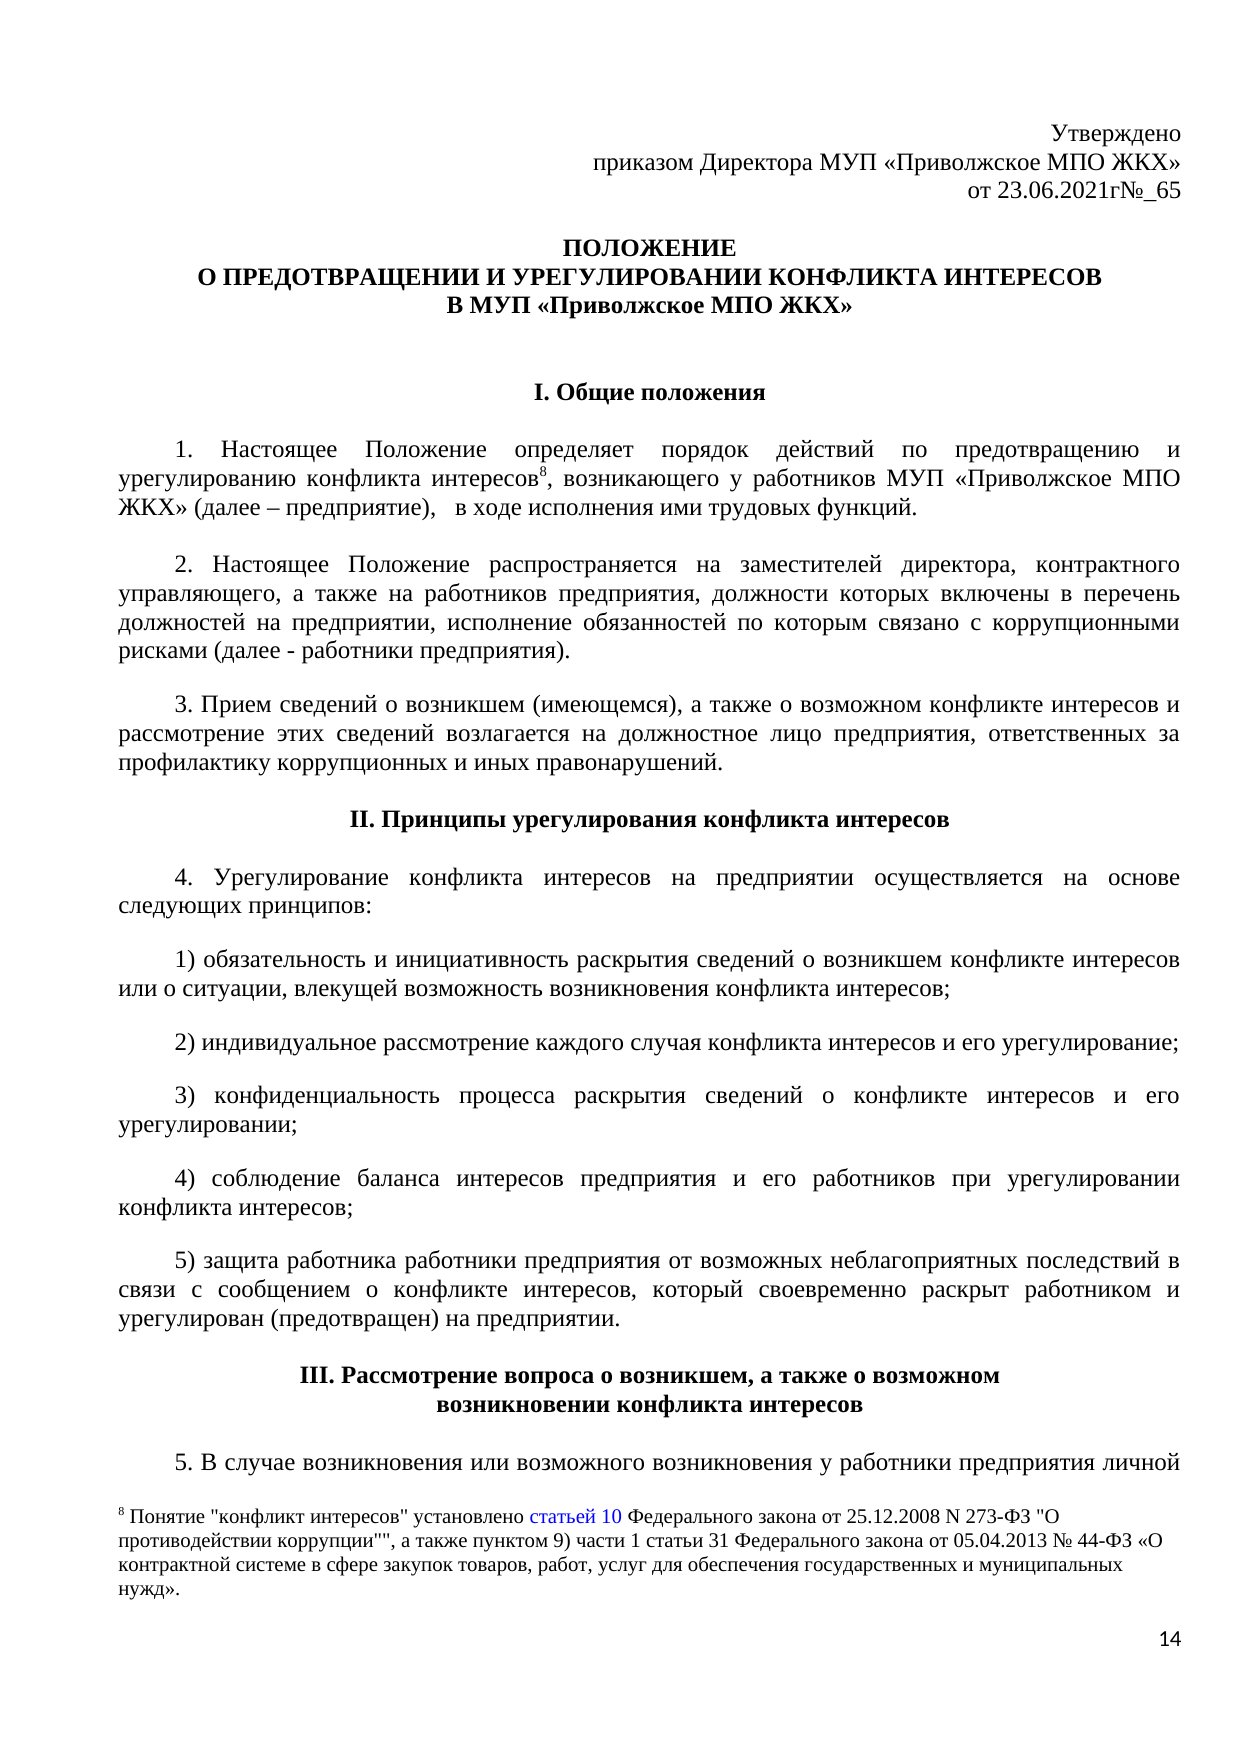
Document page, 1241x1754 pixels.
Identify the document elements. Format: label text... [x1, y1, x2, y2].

text 1. Настоящее Положение определяет порядок действий по предотвращению и урегулированию конфликта интересов, возникающего у работников МУП «Приволжское МПО ЖКХ» (далее – предприятие), в ходе исполнения ими трудовых функций. [118, 434, 1181, 521]
text от 23.06.2021г№_65 [118, 176, 1181, 204]
title III. Рассмотрение вопроса о возникшем, а также о возможном [118, 1361, 1181, 1389]
text 3) конфиденциальность процесса раскрытия сведений о конфликте интересов и его урегулировании; [118, 1081, 1181, 1138]
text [118, 1447, 1181, 1476]
text 4) соблюдение баланса интересов предприятия и его работников при урегулировании конфликта интересов; [118, 1163, 1181, 1221]
text Утверждено [118, 118, 1181, 147]
text 2) индивидуальное рассмотрение каждого случая конфликта интересов и его урегулирование; [118, 1027, 1181, 1056]
text 2. Настоящее Положение распространяется на заместителей директора, контрактного управляющего, а также на работников предприятия, должности которых включены в перечень должностей на предприятии, исполнение обязанностей по которым связано с коррупционными рисками (далее - работники предприятия). [118, 549, 1181, 664]
text 4. Урегулирование конфликта интересов на предприятии осуществляется на основе следующих принципов: [118, 862, 1181, 919]
title I. Общие положения [118, 377, 1181, 406]
text 3. Прием сведений о возникшем (имеющемся), а также о возможном конфликте интересов и рассмотрение этих сведений возлагается на должностное лицо предприятия, ответственных за профилактику коррупционных и иных правонарушений. [118, 689, 1181, 776]
title возникновении конфликта интересов [118, 1389, 1181, 1418]
text приказом Директора МУП «Приволжское МПО ЖКХ» [118, 147, 1181, 176]
title О ПРЕДОТВРАЩЕНИИ И УРЕГУЛИРОВАНИИ КОНФЛИКТА ИНТЕРЕСОВ [118, 262, 1181, 291]
title ПОЛОЖЕНИЕ [118, 233, 1181, 262]
title В МУП «Приволжское МПО ЖКХ» [118, 291, 1181, 319]
title II. Принципы урегулирования конфликта интересов [118, 804, 1181, 833]
text 5) защита работника работники предприятия от возможных неблагоприятных последствий в связи с сообщением о конфликте интересов, который своевременно раскрыт работником и урегулирован (предотвращен) на предприятии. [118, 1246, 1181, 1332]
text 1) обязательность и инициативность раскрытия сведений о возникшем конфликте интересов или о ситуации, влекущей возможность возникновения конфликта интересов; [118, 944, 1181, 1002]
